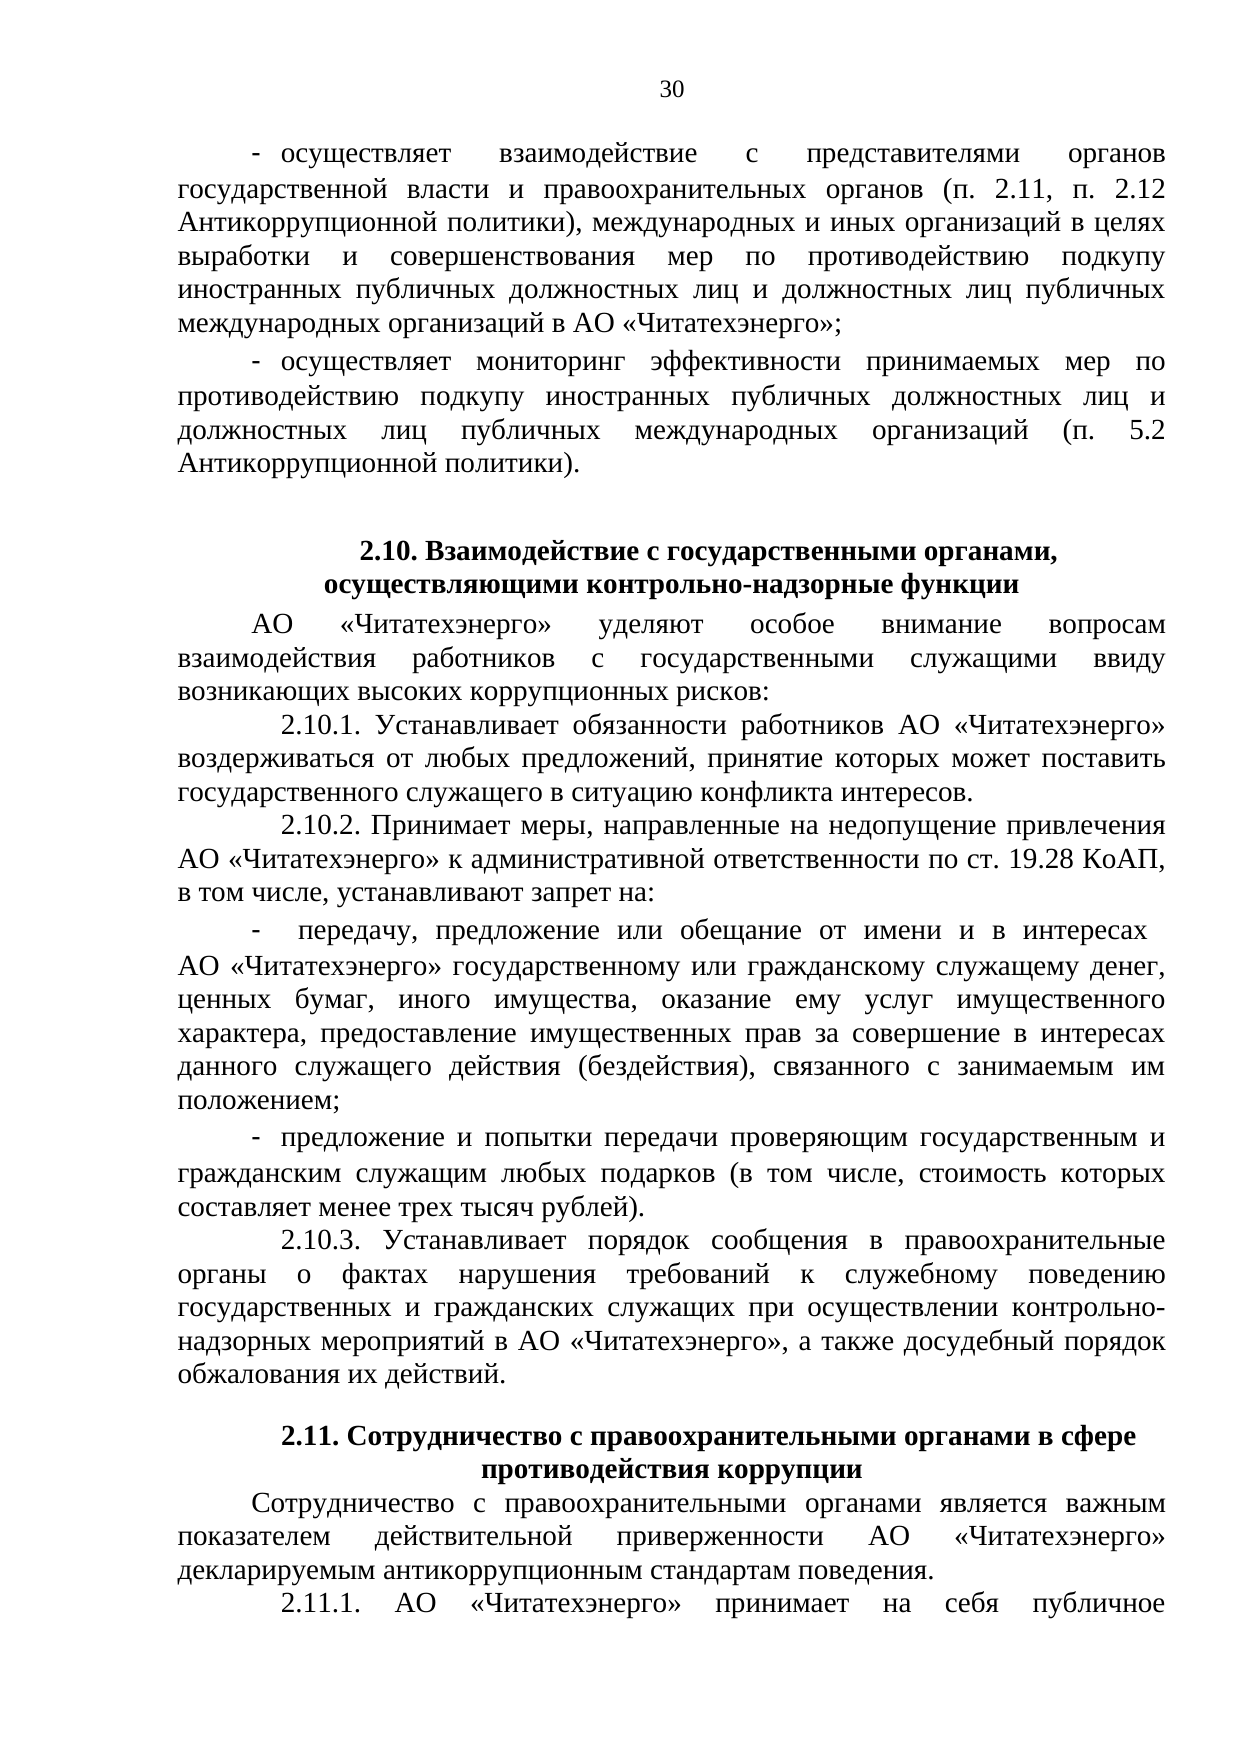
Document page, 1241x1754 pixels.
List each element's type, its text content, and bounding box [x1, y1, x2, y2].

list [177, 1586, 1166, 1619]
text Сотрудничество с правоохранительными органами является важным показателем действительной приверженности АО «Читатехэнерго» декларируемым антикоррупционным стандартам поведения. [177, 1485, 1166, 1586]
list осуществляет мониторинг эффективности принимаемых мер по противодействию подкупу иностранных публичных должностных лиц и должностных лиц публичных международных организаций (п. 5.2 Антикоррупционной политики). [177, 339, 1166, 479]
list передачу, предложение или обещание от имени и в интересах АО «Читатехэнерго» государственному или гражданскому служащему денег, ценных бумаг, иного имущества, оказание ему услуг имущественного характера, предоставление имущественных прав за совершение в интересах данного служащего действия (бездействия), связанного с занимаемым им положением; [177, 908, 1166, 1115]
subtitle 2.10. Взаимодействие с государственными органами, осуществляющими контрольно-надзорные функции [177, 533, 1166, 600]
list 2.10.2. Принимает меры, направленные на недопущение привлечения АО «Читатехэнерго» к административной ответственности по ст. 19.28 КоАП, в том числе, устанавливают запрет на: [177, 807, 1166, 908]
list осуществляет взаимодействие с представителями органов государственной власти и правоохранительных органов (п. 2.11, п. 2.12 Антикоррупционной политики), международных и иных организаций в целях выработки и совершенствования мер по противодействию подкупу иностранных публичных должностных лиц и должностных лиц публичных международных организаций в АО «Читатехэнерго»; [177, 131, 1166, 339]
subtitle 2.11. Сотрудничество с правоохранительными органами в сфере противодействия коррупции [177, 1418, 1166, 1485]
list 2.10.1. Устанавливает обязанности работников АО «Читатехэнерго» воздерживаться от любых предложений, принятие которых может поставить государственного служащего в ситуацию конфликта интересов. [177, 707, 1166, 807]
list предложение и попытки передачи проверяющим государственным и гражданским служащим любых подарков (в том числе, стоимость которых составляет менее трех тысяч рублей). [177, 1115, 1166, 1222]
text АО «Читатехэнерго» уделяют особое внимание вопросам взаимодействия работников с государственными служащими ввиду возникающих высоких коррупционных рисков: [177, 606, 1166, 707]
list 2.10.3. Устанавливает порядок сообщения в правоохранительные органы о фактах нарушения требований к служебному поведению государственных и гражданских служащих при осуществлении контрольно-надзорных мероприятий в АО «Читатехэнерго», а также досудебный порядок обжалования их действий. [177, 1222, 1166, 1390]
